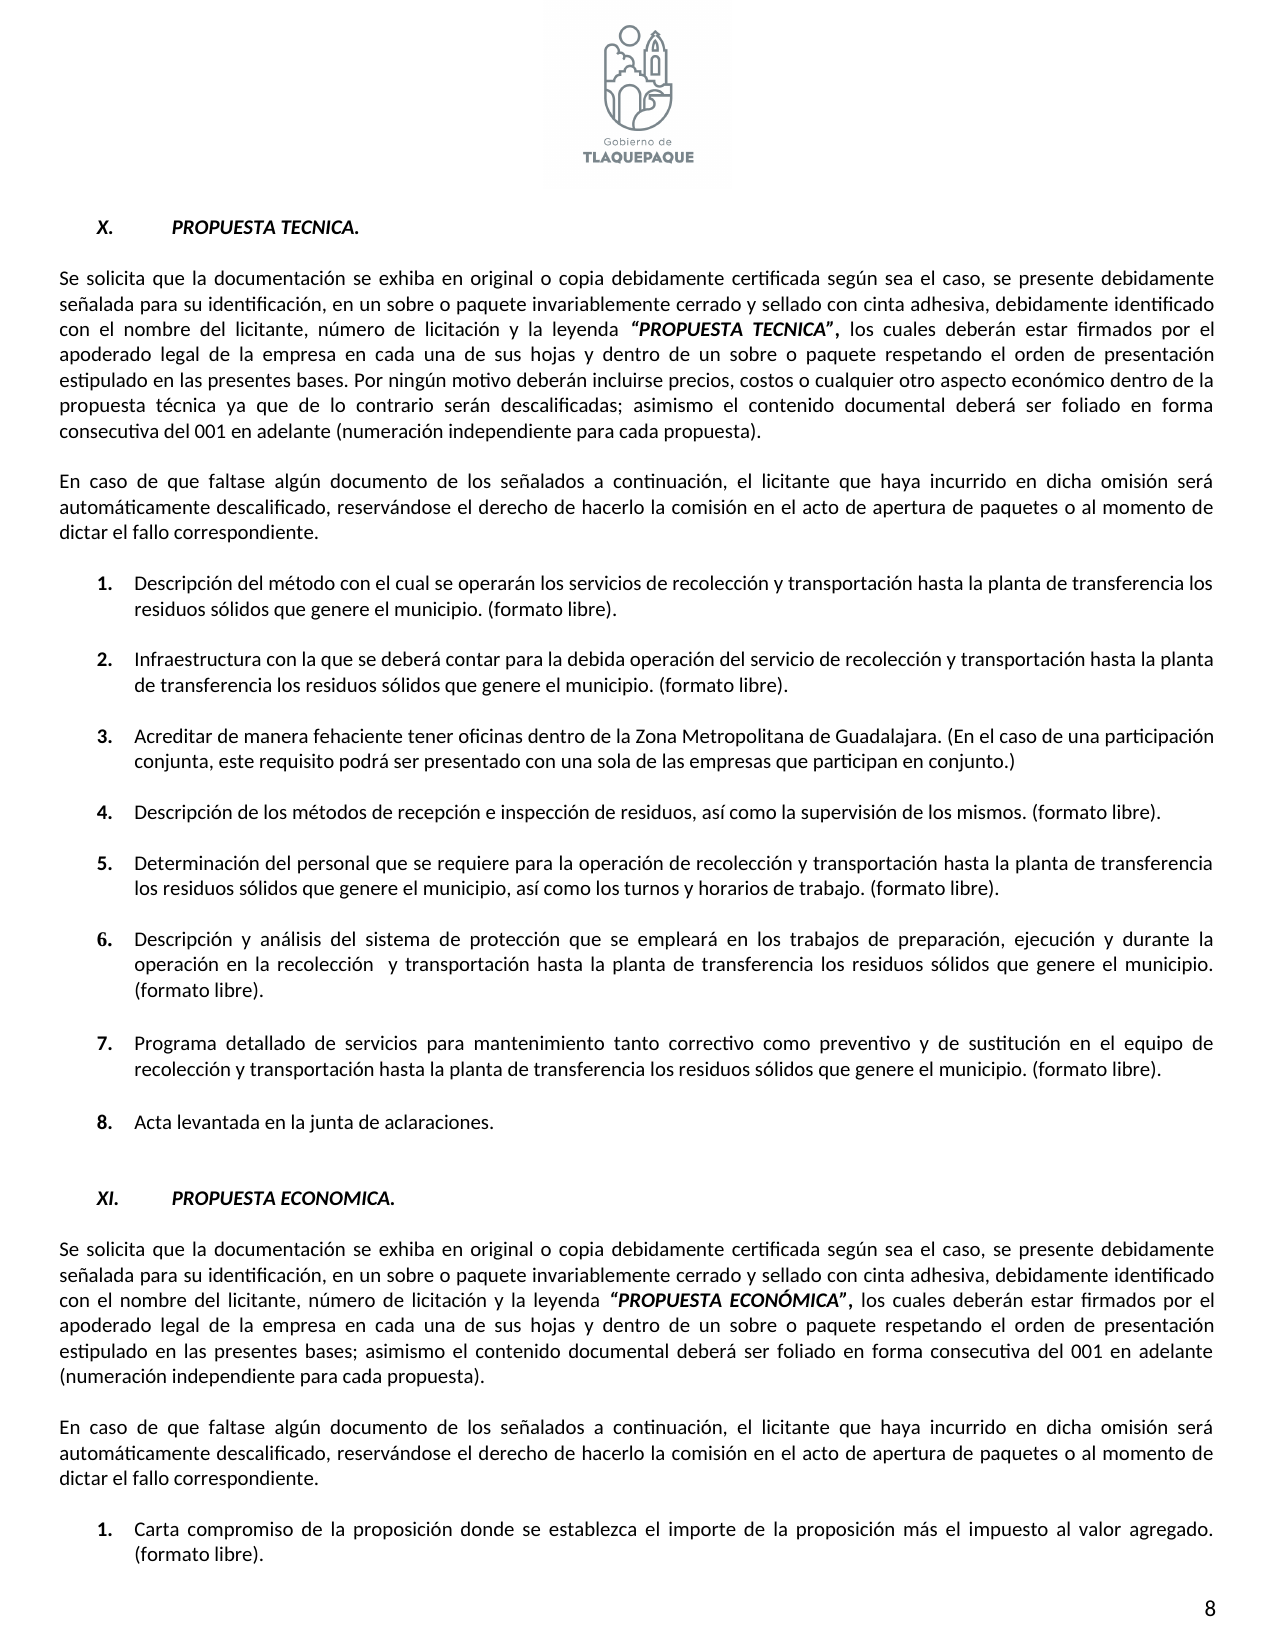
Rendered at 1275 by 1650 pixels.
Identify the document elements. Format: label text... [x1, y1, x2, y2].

list Acta levantada en la junta de aclaraciones. [97, 1109, 1216, 1135]
text Se solicita que la documentación se exhiba en original o copia debidamente certificada según sea el caso, se presente debidamente señalada para su identificación, en un sobre o paquete invariablemente cerrado y sellado con cinta adhesiva, debidamente identificado con el nombre del licitante, número de licitación y la leyenda “PROPUESTA TECNICA”, los cuales deberán estar firmados por el apoderado legal de la empresa en cada una de sus hojas y dentro de un sobre o paquete respetando el orden de presentación estipulado en las presentes bases. Por ningún motivo deberán incluirse precios, costos o cualquier otro aspecto económico dentro de la propuesta técnica ya que de lo contrario serán descalificadas; asimismo el contenido documental deberá ser foliado en forma consecutiva del 001 en adelante (numeración independiente para cada propuesta). [59, 265, 1216, 443]
list Determinación del personal que se requiere para la operación de recolección y transportación hasta la planta de transferencia los residuos sólidos que genere el municipio, así como los turnos y horarios de trabajo. (formato libre). [97, 850, 1216, 901]
text Se solicita que la documentación se exhiba en original o copia debidamente certificada según sea el caso, se presente debidamente señalada para su identificación, en un sobre o paquete invariablemente cerrado y sellado con cinta adhesiva, debidamente identificado con el nombre del licitante, número de licitación y la leyenda “PROPUESTA ECONÓMICA”, los cuales deberán estar firmados por el apoderado legal de la empresa en cada una de sus hojas y dentro de un sobre o paquete respetando el orden de presentación estipulado en las presentes bases; asimismo el contenido documental deberá ser foliado en forma consecutiva del 001 en adelante (numeración independiente para cada propuesta). [59, 1236, 1216, 1389]
list Descripción del método con el cual se operarán los servicios de recolección y transportación hasta la planta de transferencia los residuos sólidos que genere el municipio. (formato libre). [97, 570, 1216, 621]
text En caso de que faltase algún documento de los señalados a continuación, el licitante que haya incurrido en dicha omisión será automáticamente descalificado, reservándose el derecho de hacerlo la comisión en el acto de apertura de paquetes o al momento de dictar el fallo correspondiente. [59, 469, 1216, 545]
list Programa detallado de servicios para mantenimiento tanto correctivo como preventivo y de sustitución en el equipo de recolección y transportación hasta la planta de transferencia los residuos sólidos que genere el municipio. (formato libre). [97, 1030, 1216, 1081]
list Acreditar de manera fehaciente tener oficinas dentro de la Zona Metropolitana de Guadalajara. (En el caso de una participación conjunta, este requisito podrá ser presentado con una sola de las empresas que participan en conjunto.) [97, 723, 1216, 774]
list Infraestructura con la que se deberá contar para la debida operación del servicio de recolección y transportación hasta la planta de transferencia los residuos sólidos que genere el municipio. (formato libre). [97, 647, 1216, 697]
list PROPUESTA ECONOMICA. [97, 1186, 1216, 1211]
picture [543, 0, 733, 189]
text En caso de que faltase algún documento de los señalados a continuación, el licitante que haya incurrido en dicha omisión será automáticamente descalificado, reservándose el derecho de hacerlo la comisión en el acto de apertura de paquetes o al momento de dictar el fallo correspondiente. [59, 1414, 1216, 1491]
list PROPUESTA TECNICA. [97, 214, 1216, 240]
list Carta compromiso de la proposición donde se establezca el importe de la proposición más el impuesto al valor agregado. (formato libre). [97, 1516, 1216, 1567]
list Descripción de los métodos de recepción e inspección de residuos, así como la supervisión de los mismos. (formato libre). [97, 799, 1216, 824]
list Descripción y análisis del sistema de protección que se empleará en los trabajos de preparación, ejecución y durante la operación en la recolección y transportación hasta la planta de transferencia los residuos sólidos que genere el municipio. (formato libre). [97, 926, 1216, 1002]
